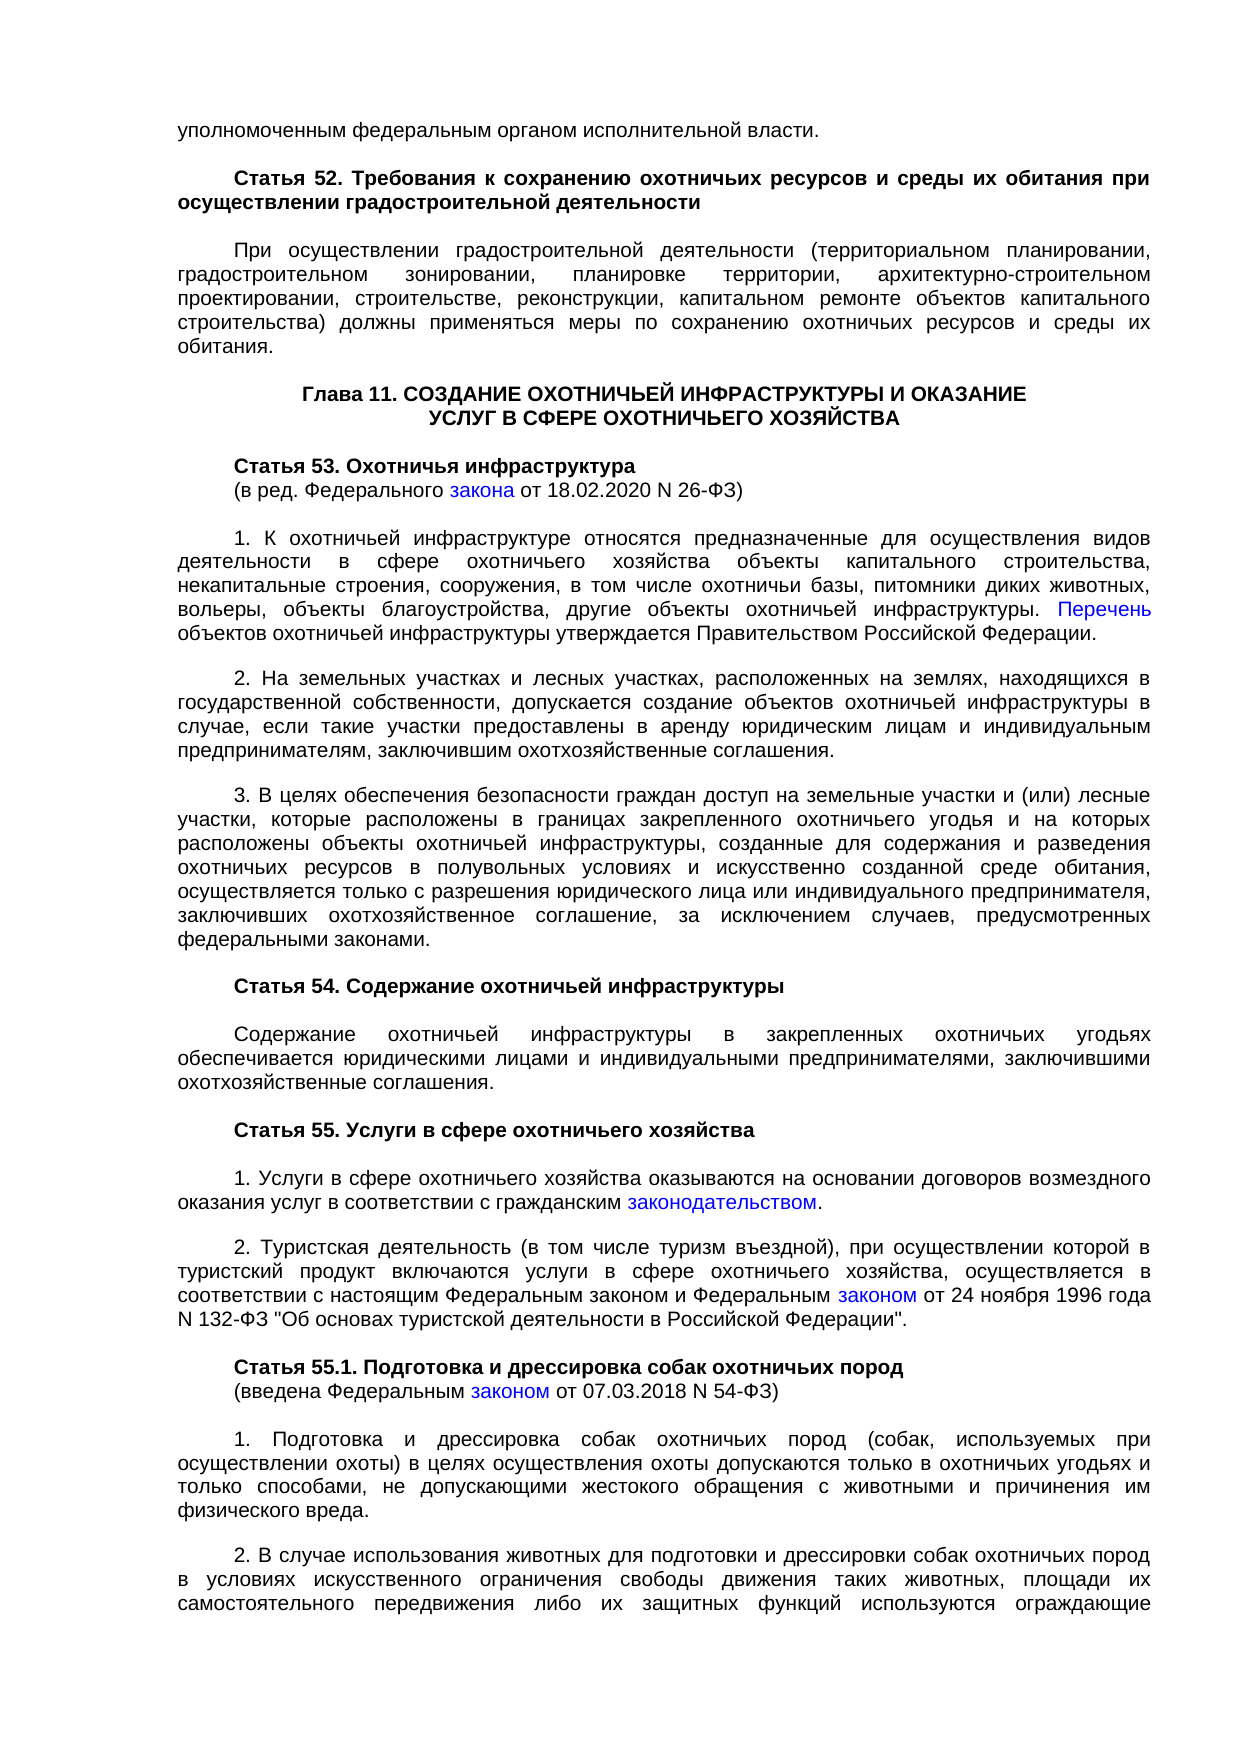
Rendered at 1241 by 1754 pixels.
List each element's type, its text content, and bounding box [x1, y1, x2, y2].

text 2. На земельных участках и лесных участках, расположенных на землях, находящихся в государственной собственности, допускается создание объектов охотничьей инфраструктуры в случае, если такие участки предоставлены в аренду юридическим лицам и индивидуальным предпринимателям, заключившим охотхозяйственные соглашения. [177, 666, 1152, 762]
text 1. К охотничьей инфраструктуре относятся предназначенные для осуществления видов деятельности в сфере охотничьего хозяйства объекты капитального строительства, некапитальные строения, сооружения, в том числе охотничьи базы, питомники диких животных, вольеры, объекты благоустройства, другие объекты охотничьей инфраструктуры. Перечень объектов охотничьей инфраструктуры утверждается Правительством Российской Федерации. [177, 525, 1152, 645]
title УСЛУГ В СФЕРЕ ОХОТНИЧЬЕГО ХОЗЯЙСТВА [177, 406, 1152, 429]
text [177, 1543, 1152, 1615]
text При осуществлении градостроительной деятельности (территориальном планировании, градостроительном зонировании, планировке территории, архитектурно-строительном проектировании, строительстве, реконструкции, капитальном ремонте объектов капитального строительства) должны применяться меры по сохранению охотничьих ресурсов и среды их обитания. [177, 238, 1152, 358]
text (введена Федеральным законом от 07.03.2018 N 54-ФЗ) [177, 1378, 1152, 1402]
text 2. Туристская деятельность (в том числе туризм въездной), при осуществлении которой в туристский продукт включаются услуги в сфере охотничьего хозяйства, осуществляется в соответствии с настоящим Федеральным законом и Федеральным законом от 24 ноября 1996 года N 132-ФЗ "Об основах туристской деятельности в Российской Федерации". [177, 1235, 1152, 1331]
title Статья 55.1. Подготовка и дрессировка собак охотничьих пород [177, 1354, 1152, 1378]
text Содержание охотничьей инфраструктуры в закрепленных охотничьих угодьях обеспечивается юридическими лицами и индивидуальными предпринимателями, заключившими охотхозяйственные соглашения. [177, 1022, 1152, 1094]
title Статья 53. Охотничья инфраструктура [177, 453, 1152, 477]
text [177, 118, 1152, 142]
title Статья 54. Содержание охотничьей инфраструктуры [177, 974, 1152, 998]
text 1. Подготовка и дрессировка собак охотничьих пород (собак, используемых при осуществлении охоты) в целях осуществления охоты допускаются только в охотничьих угодьях и только способами, не допускающими жестокого обращения с животными и причинения им физического вреда. [177, 1426, 1152, 1522]
text (в ред. Федерального закона от 18.02.2020 N 26-ФЗ) [177, 477, 1152, 501]
text 3. В целях обеспечения безопасности граждан доступ на земельные участки и (или) лесные участки, которые расположены в границах закрепленного охотничьего угодья и на которых расположены объекты охотничьей инфраструктуры, созданные для содержания и разведения охотничьих ресурсов в полувольных условиях и искусственно созданной среде обитания, осуществляется только с разрешения юридического лица или индивидуального предпринимателя, заключивших охотхозяйственное соглашение, за исключением случаев, предусмотренных федеральными законами. [177, 783, 1152, 950]
title Статья 52. Требования к сохранению охотничьих ресурсов и среды их обитания при осуществлении градостроительной деятельности [177, 166, 1152, 214]
title Статья 55. Услуги в сфере охотничьего хозяйства [177, 1118, 1152, 1142]
title Глава 11. СОЗДАНИЕ ОХОТНИЧЬЕЙ ИНФРАСТРУКТУРЫ И ОКАЗАНИЕ [177, 382, 1152, 406]
text 1. Услуги в сфере охотничьего хозяйства оказываются на основании договоров возмездного оказания услуг в соответствии с гражданским законодательством. [177, 1166, 1152, 1214]
